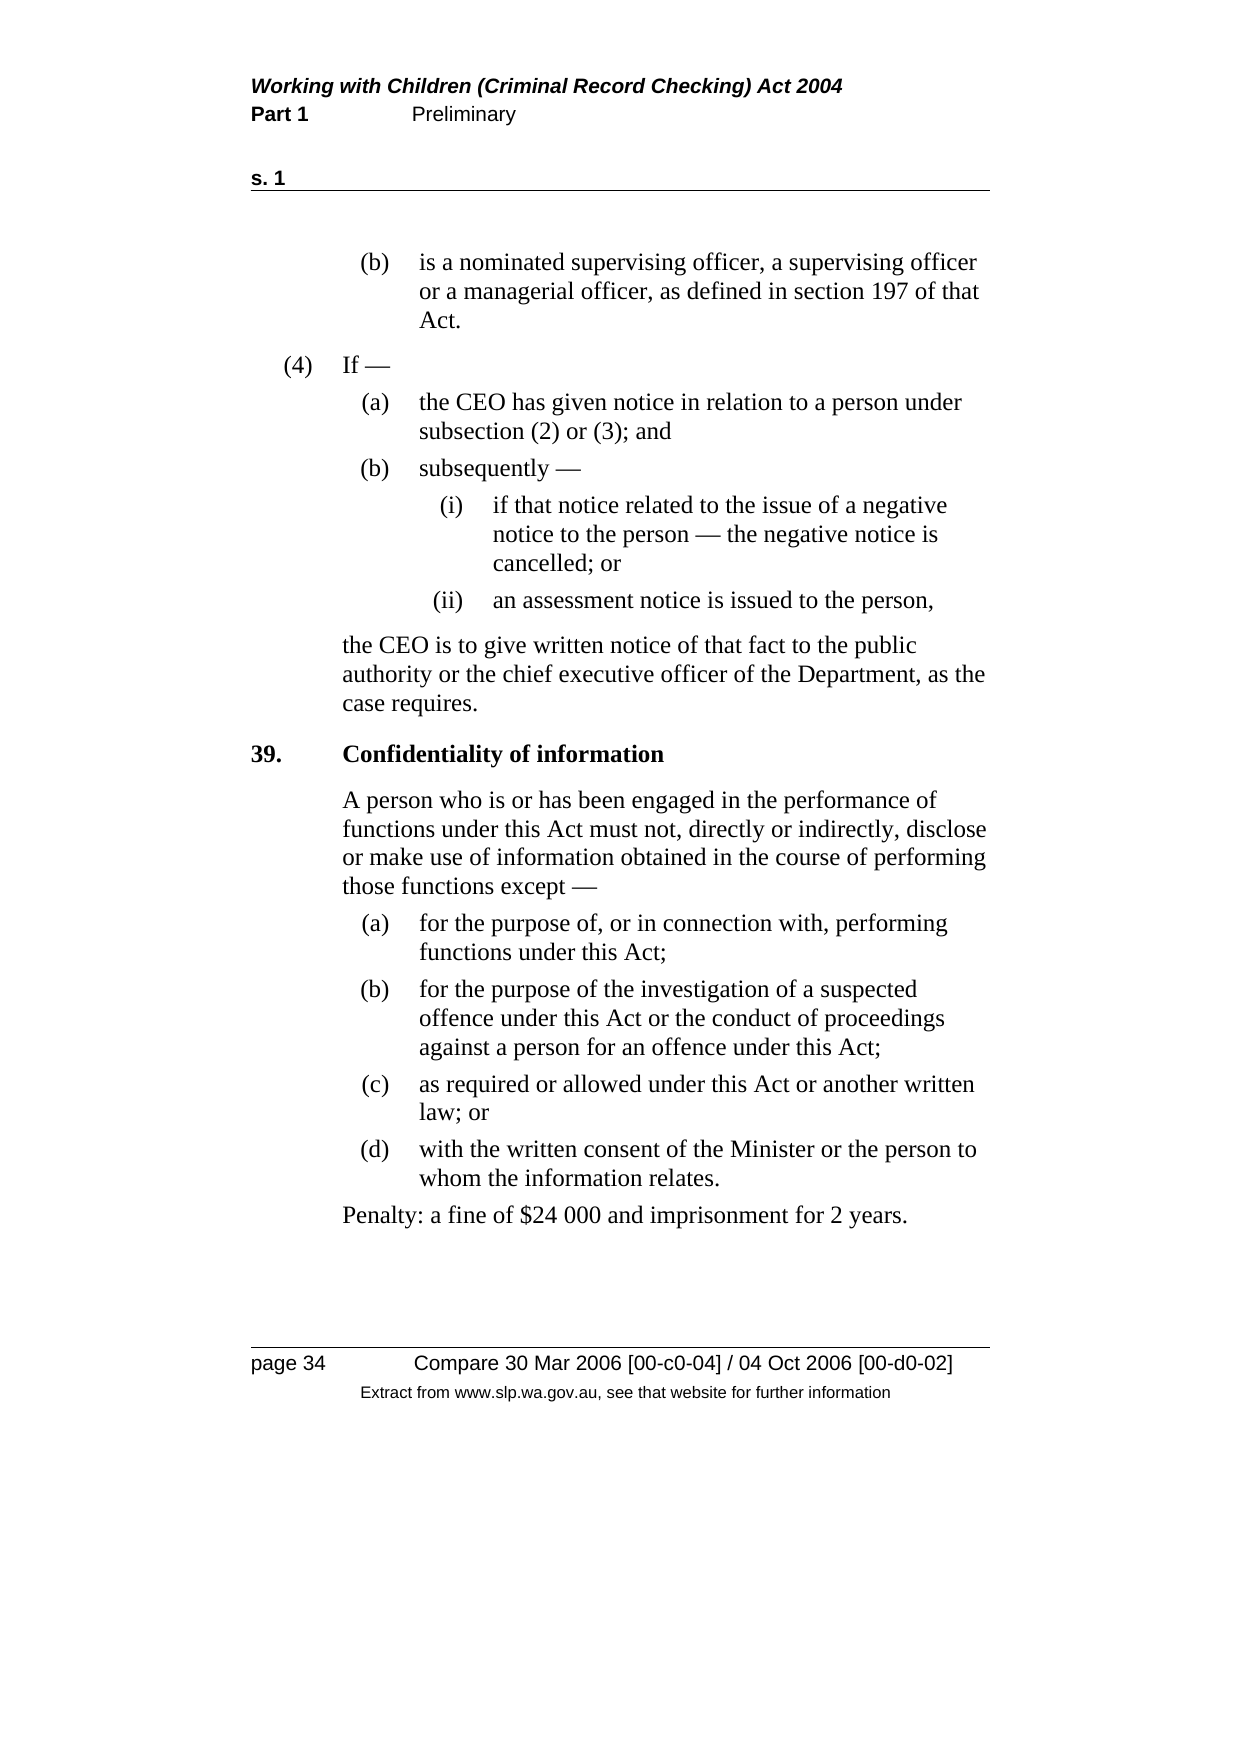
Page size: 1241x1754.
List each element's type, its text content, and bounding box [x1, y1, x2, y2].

text (ii) an assessment notice is issued to the person, [251, 585, 990, 614]
text (a) the CEO has given notice in relation to a person under subsection (2) or (3); and [251, 387, 990, 445]
text Penalty: a fine of $24 000 and imprisonment for 2 years. [251, 1200, 990, 1229]
text (b) is a nominated supervising officer, a supervising officer or a managerial officer, as defined in section 197 of that Act. [251, 247, 990, 334]
text (b) for the purpose of the investigation of a suspected offence under this Act or the conduct of proceedings against a person for an offence under this Act; [251, 974, 990, 1060]
text (c) as required or allowed under this Act or another written law; or [251, 1069, 990, 1126]
text (i) if that notice related to the issue of a negative notice to the person — the negative notice is cancelled; or [251, 490, 990, 577]
text A person who is or has been engaged in the performance of functions under this Act must not, directly or indirectly, disclose or make use of information obtained in the course of performing those functions except — [251, 785, 990, 900]
text (d) with the written consent of the Minister or the person to whom the information relates. [251, 1134, 990, 1192]
text (b) subsequently — [251, 453, 990, 482]
text (4) If — [251, 350, 990, 379]
subtitle 39. Confidentiality of information [251, 739, 990, 768]
text the CEO is to give written notice of that fact to the public authority or the chief executive officer of the Department, as the case requires. [251, 630, 990, 717]
text (a) for the purpose of, or in connection with, performing functions under this Act; [251, 908, 990, 966]
